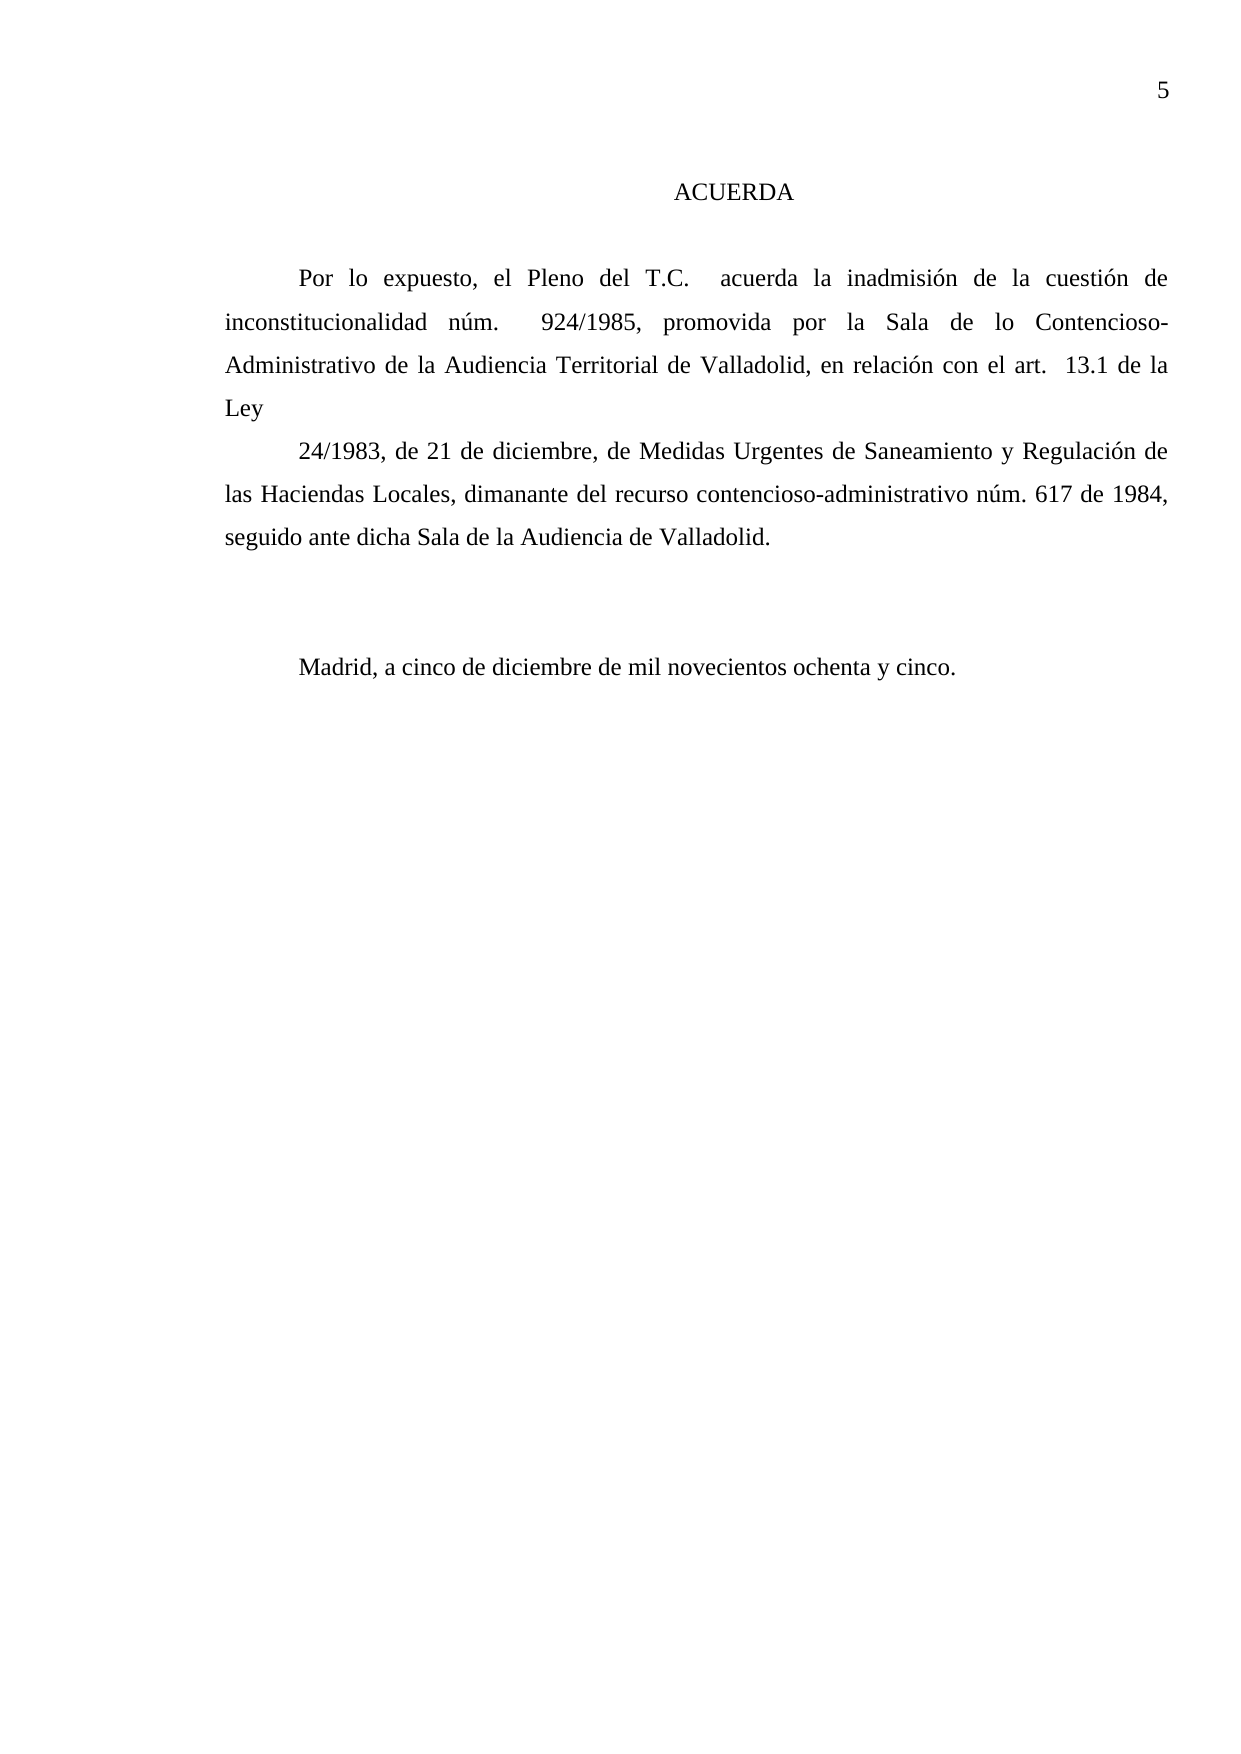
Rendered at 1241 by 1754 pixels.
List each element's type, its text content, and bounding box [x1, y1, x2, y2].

text ACUERDA [224, 177, 1169, 206]
text 24/1983, de 21 de diciembre, de Medidas Urgentes de Saneamiento y Regulación de las Haciendas Locales, dimanante del recurso contencioso-administrativo núm. 617 de 1984, seguido ante dicha Sala de la Audiencia de Valladolid. [224, 436, 1169, 551]
text Madrid, a cinco de diciembre de mil novecientos ochenta y cinco. [224, 652, 1169, 680]
text Por lo expuesto, el Pleno del T.C. acuerda la inadmisión de la cuestión de inconstitucionalidad núm. 924/1985, promovida por la Sala de lo Contencioso- Administrativo de la Audiencia Territorial de Valladolid, en relación con el art. 13.1 de la Ley [224, 263, 1169, 422]
